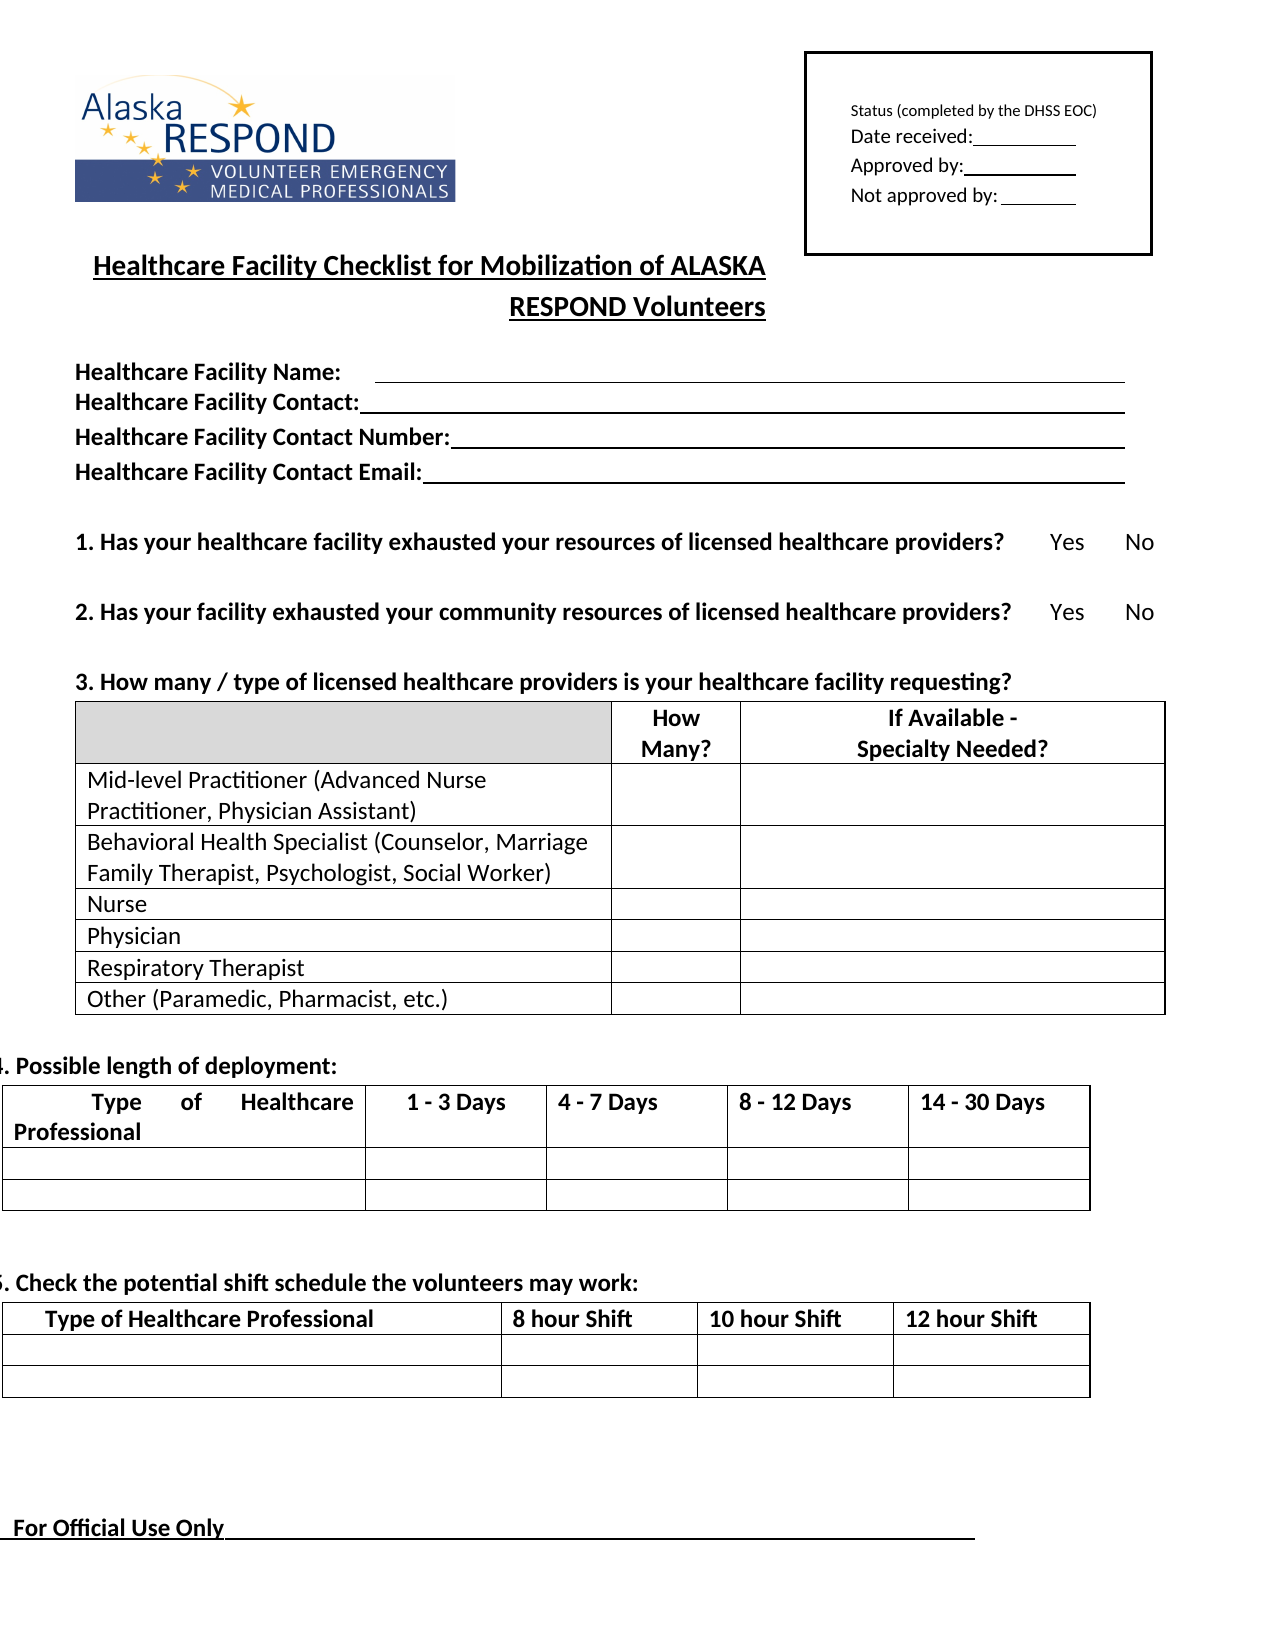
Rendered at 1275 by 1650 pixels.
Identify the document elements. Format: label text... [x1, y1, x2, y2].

text Healthcare Facility Contact Email: [75, 456, 1200, 487]
table_header 14 - 30 Days [909, 1086, 1089, 1147]
table_cell [502, 1366, 697, 1397]
table_cell [612, 764, 740, 825]
table_cell Physician [76, 920, 611, 951]
table_header 10 hour Shift [698, 1303, 893, 1333]
text Healthcare Facility Contact: [75, 386, 1200, 417]
picture [75, 75, 456, 202]
table_cell [741, 920, 1164, 951]
table_cell [612, 889, 740, 919]
table_cell Other (Paramedic, Pharmacist, etc.) [76, 983, 611, 1014]
table_cell [612, 826, 740, 887]
table_cell [894, 1366, 1089, 1397]
table_header 8 - 12 Days [728, 1086, 908, 1147]
table_cell [502, 1335, 697, 1365]
table_cell [3, 1366, 501, 1397]
table_header [76, 702, 611, 763]
table_cell [741, 764, 1164, 825]
table_header 12 hour Shift [894, 1303, 1089, 1333]
table_cell [547, 1180, 727, 1210]
table_header How Many? [612, 702, 740, 763]
table_header 4 - 7 Days [547, 1086, 727, 1147]
table_cell [3, 1180, 365, 1210]
table_cell [612, 920, 740, 951]
table_header Type of Healthcare Professional [3, 1303, 501, 1333]
table_cell [366, 1148, 546, 1178]
table_header 1 - 3 Days [366, 1086, 546, 1147]
text Healthcare Facility Checklist for Mobilization of ALASKA RESPOND Volunteers [75, 247, 1200, 324]
table_cell [728, 1148, 908, 1178]
table_cell [698, 1366, 893, 1397]
table_cell [612, 952, 740, 982]
text 4. Possible length of deployment: [0, 1050, 1200, 1080]
table_cell [741, 952, 1164, 982]
table_header 8 hour Shift [502, 1303, 697, 1333]
table_cell Respiratory Therapist [76, 952, 611, 982]
table_cell [909, 1148, 1089, 1178]
text Healthcare Facility Name: [75, 356, 1200, 386]
table_cell [612, 983, 740, 1014]
table_cell Behavioral Health Specialist (Counselor, Marriage Family Therapist, Psychologist, Social Worker) [76, 826, 611, 887]
table_cell [741, 826, 1164, 887]
table_cell [3, 1148, 365, 1178]
table_cell [698, 1335, 893, 1365]
table_header If Available - Specialty Needed? [741, 702, 1164, 763]
table_cell Mid-level Practitioner (Advanced Nurse Practitioner, Physician Assistant) [76, 764, 611, 825]
text 2. Has your facility exhausted your community resources of licensed healthcare providers? Yes No [75, 596, 1200, 627]
text 1. Has your healthcare facility exhausted your resources of licensed healthcare providers? Yes No [75, 526, 1200, 557]
table_cell Nurse [76, 889, 611, 919]
text 3. How many / type of licensed healthcare providers is your healthcare facility requesting? [75, 666, 1200, 697]
text Healthcare Facility Contact Number: [75, 421, 1200, 452]
table_header Type of Healthcare Professional [3, 1086, 365, 1147]
table_cell [547, 1148, 727, 1178]
table_cell [909, 1180, 1089, 1210]
table_cell [3, 1335, 501, 1365]
table_cell [728, 1180, 908, 1210]
table_cell [741, 889, 1164, 919]
text 5. Check the potential shift schedule the volunteers may work: [0, 1267, 1200, 1297]
table_cell [366, 1180, 546, 1210]
table_cell [741, 983, 1164, 1014]
table_cell [894, 1335, 1089, 1365]
